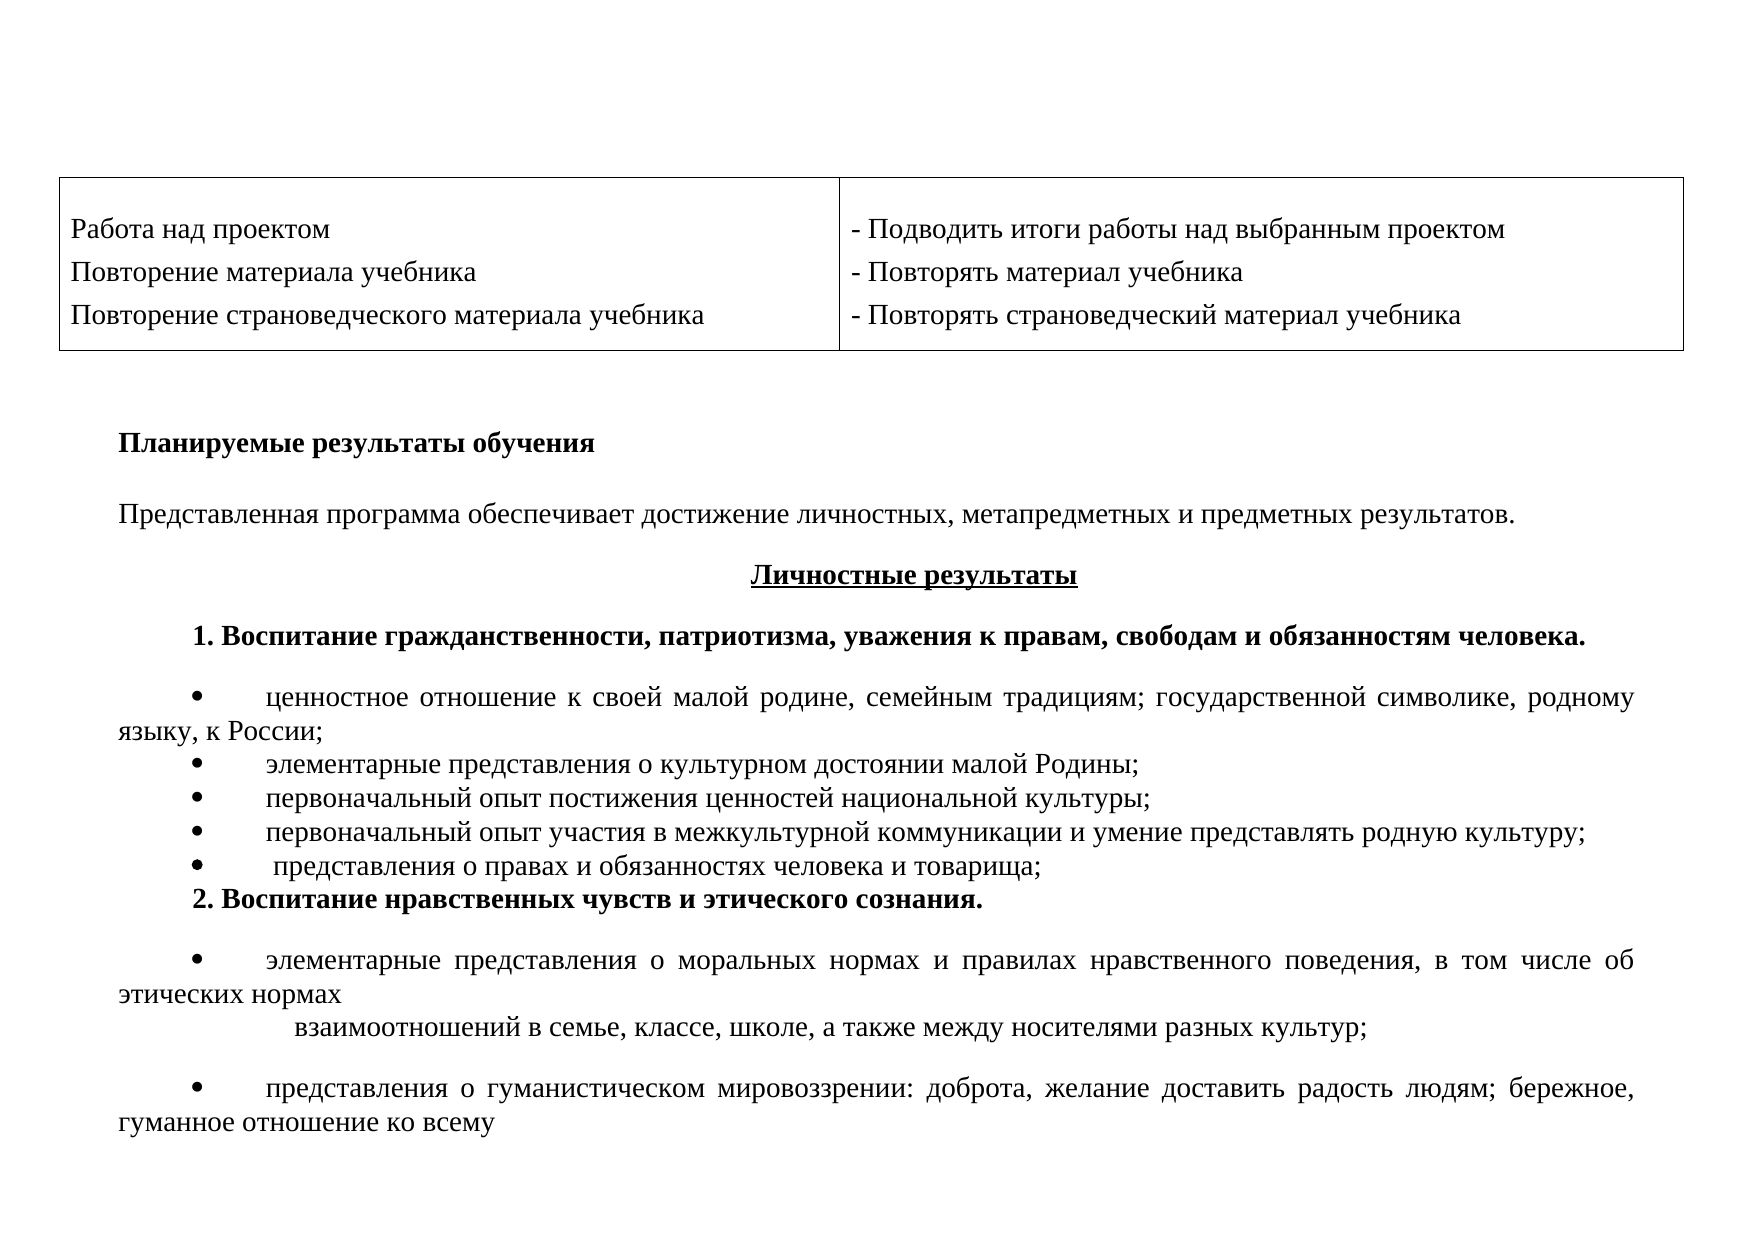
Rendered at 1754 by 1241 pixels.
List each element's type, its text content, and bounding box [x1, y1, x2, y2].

text Представленная программа обеспечивает достижение личностных, метапредметных и предметных результатов. [118, 496, 1636, 530]
text 2. Воспитание нравственных чувств и этического сознания. [118, 881, 1636, 915]
text Личностные результаты [118, 557, 1636, 591]
list элементарные представления о культурном достоянии малой Родины; [118, 747, 1636, 780]
text взаимоотношений в семье, классе, школе, а также между носителями разных культур; [192, 1009, 1636, 1043]
list первоначальный опыт постижения ценностей национальной культуры; [118, 780, 1636, 814]
list элементарные представления о моральных нормах и правилах нравственного поведения, в том числе об этических нормах [118, 942, 1636, 1009]
text 1. Воспитание гражданственности, патриотизма, уважения к правам, свободам и обязанностям человека. [118, 618, 1636, 652]
list первоначальный опыт участия в межкультурной коммуникации и умение представлять родную культуру; [118, 814, 1636, 848]
list ценностное отношение к своей малой родине, семейным традициям; государственной символике, родному языку, к России; [118, 679, 1636, 747]
list представления о гуманистическом мировоззрении: доброта, желание доставить радость людям; бережное, гуманное отношение ко всему [118, 1071, 1636, 1138]
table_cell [60, 178, 839, 350]
list представления о правах и обязанностях человека и товарища; [118, 848, 1636, 881]
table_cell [840, 178, 1683, 350]
text Планируемые результаты обучения [118, 425, 1636, 459]
